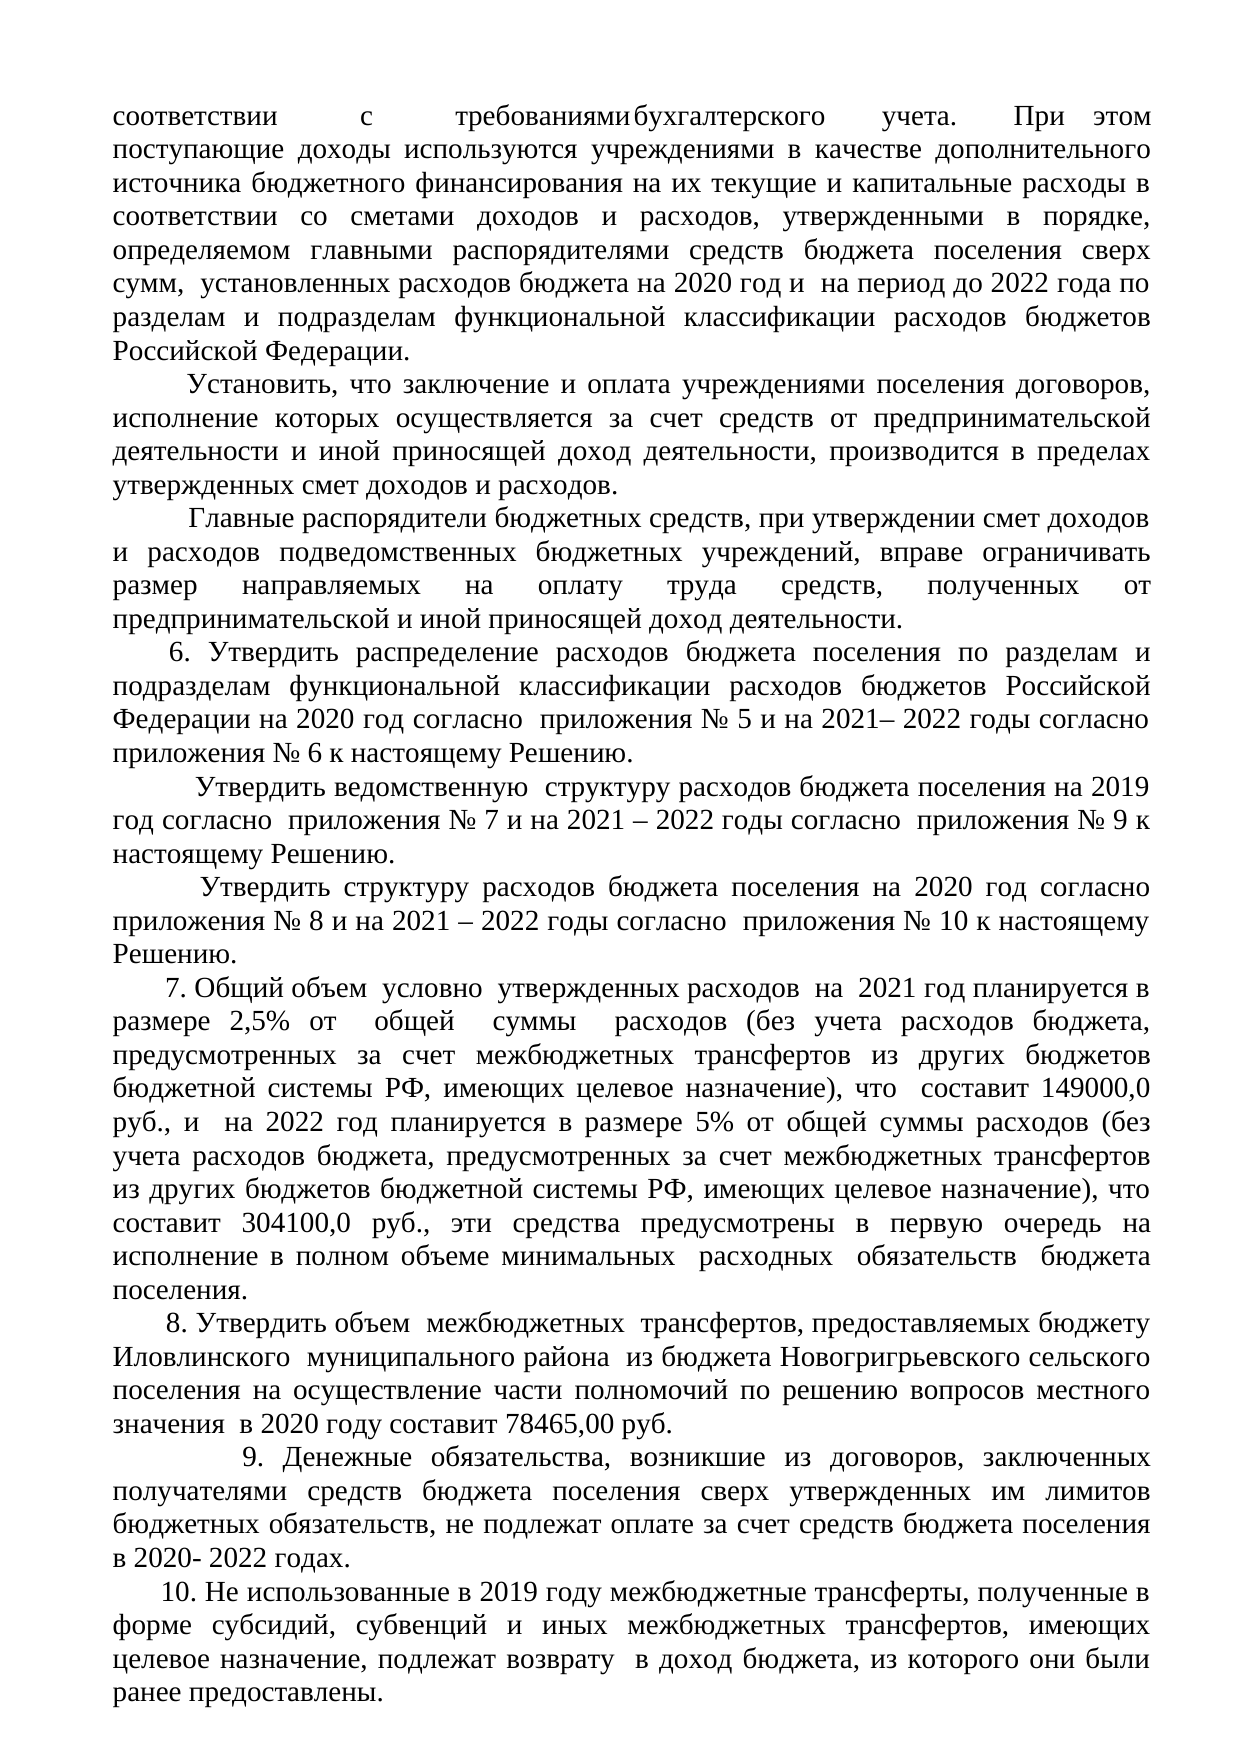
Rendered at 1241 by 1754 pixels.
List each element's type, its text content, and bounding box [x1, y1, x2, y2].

text 7. Общий объем условно утвержденных расходов на 2021 год планируется в размере 2,5% от общей суммы расходов (без учета расходов бюджета, предусмотренных за счет межбюджетных трансфертов из других бюджетов бюджетной системы РФ, имеющих целевое назначение), что составит 149000,0 руб., и на 2022 год планируется в размере 5% от общей суммы расходов (без учета расходов бюджета, предусмотренных за счет межбюджетных трансфертов из других бюджетов бюджетной системы РФ, имеющих целевое назначение), что составит 304100,0 руб., эти средства предусмотрены в первую очередь на исполнение в полном объеме минимальных расходных обязательств бюджета поселения. [112, 970, 1152, 1305]
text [112, 98, 1152, 366]
text 6. Утвердить распределение расходов бюджета поселения по разделам и подразделам функциональной классификации расходов бюджетов Российской Федерации на 2020 год согласно приложения № 5 и на 2021– 2022 годы согласно приложения № 6 к настоящему Решению. [112, 634, 1152, 769]
text 9. Денежные обязательства, возникшие из договоров, заключенных получателями средств бюджета поселения сверх утвержденных им лимитов бюджетных обязательств, не подлежат оплате за счет средств бюджета поселения в 2020- 2022 годах. [112, 1439, 1152, 1574]
text 10. Не использованные в 2019 году межбюджетные трансферты, полученные в форме субсидий, субвенций и иных межбюджетных трансфертов, имеющих целевое назначение, подлежат возврату в доход бюджета, из которого они были ранее предоставлены. [112, 1574, 1152, 1708]
text Главные распорядители бюджетных средств, при утверждении смет доходов и расходов подведомственных бюджетных учреждений, вправе ограничивать размер направляемых на оплату труда средств, полученных от предпринимательской и иной приносящей доход деятельности. [112, 500, 1152, 634]
text Утвердить ведомственную структуру расходов бюджета поселения на 2019 год согласно приложения № 7 и на 2021 – 2022 годы согласно приложения № 9 к настоящему Решению. [112, 769, 1152, 869]
text Утвердить структуру расходов бюджета поселения на 2020 год согласно приложения № 8 и на 2021 – 2022 годы согласно приложения № 10 к настоящему Решению. [112, 869, 1152, 970]
text 8. Утвердить объем межбюджетных трансфертов, предоставляемых бюджету Иловлинского муниципального района из бюджета Новогригрьевского сельского поселения на осуществление части полномочий по решению вопросов местного значения в 2020 году составит 78465,00 руб. [112, 1305, 1152, 1439]
text Установить, что заключение и оплата учреждениями поселения договоров, исполнение которых осуществляется за счет средств от предпринимательской деятельности и иной приносящей доход деятельности, производится в пределах утвержденных смет доходов и расходов. [112, 366, 1152, 500]
